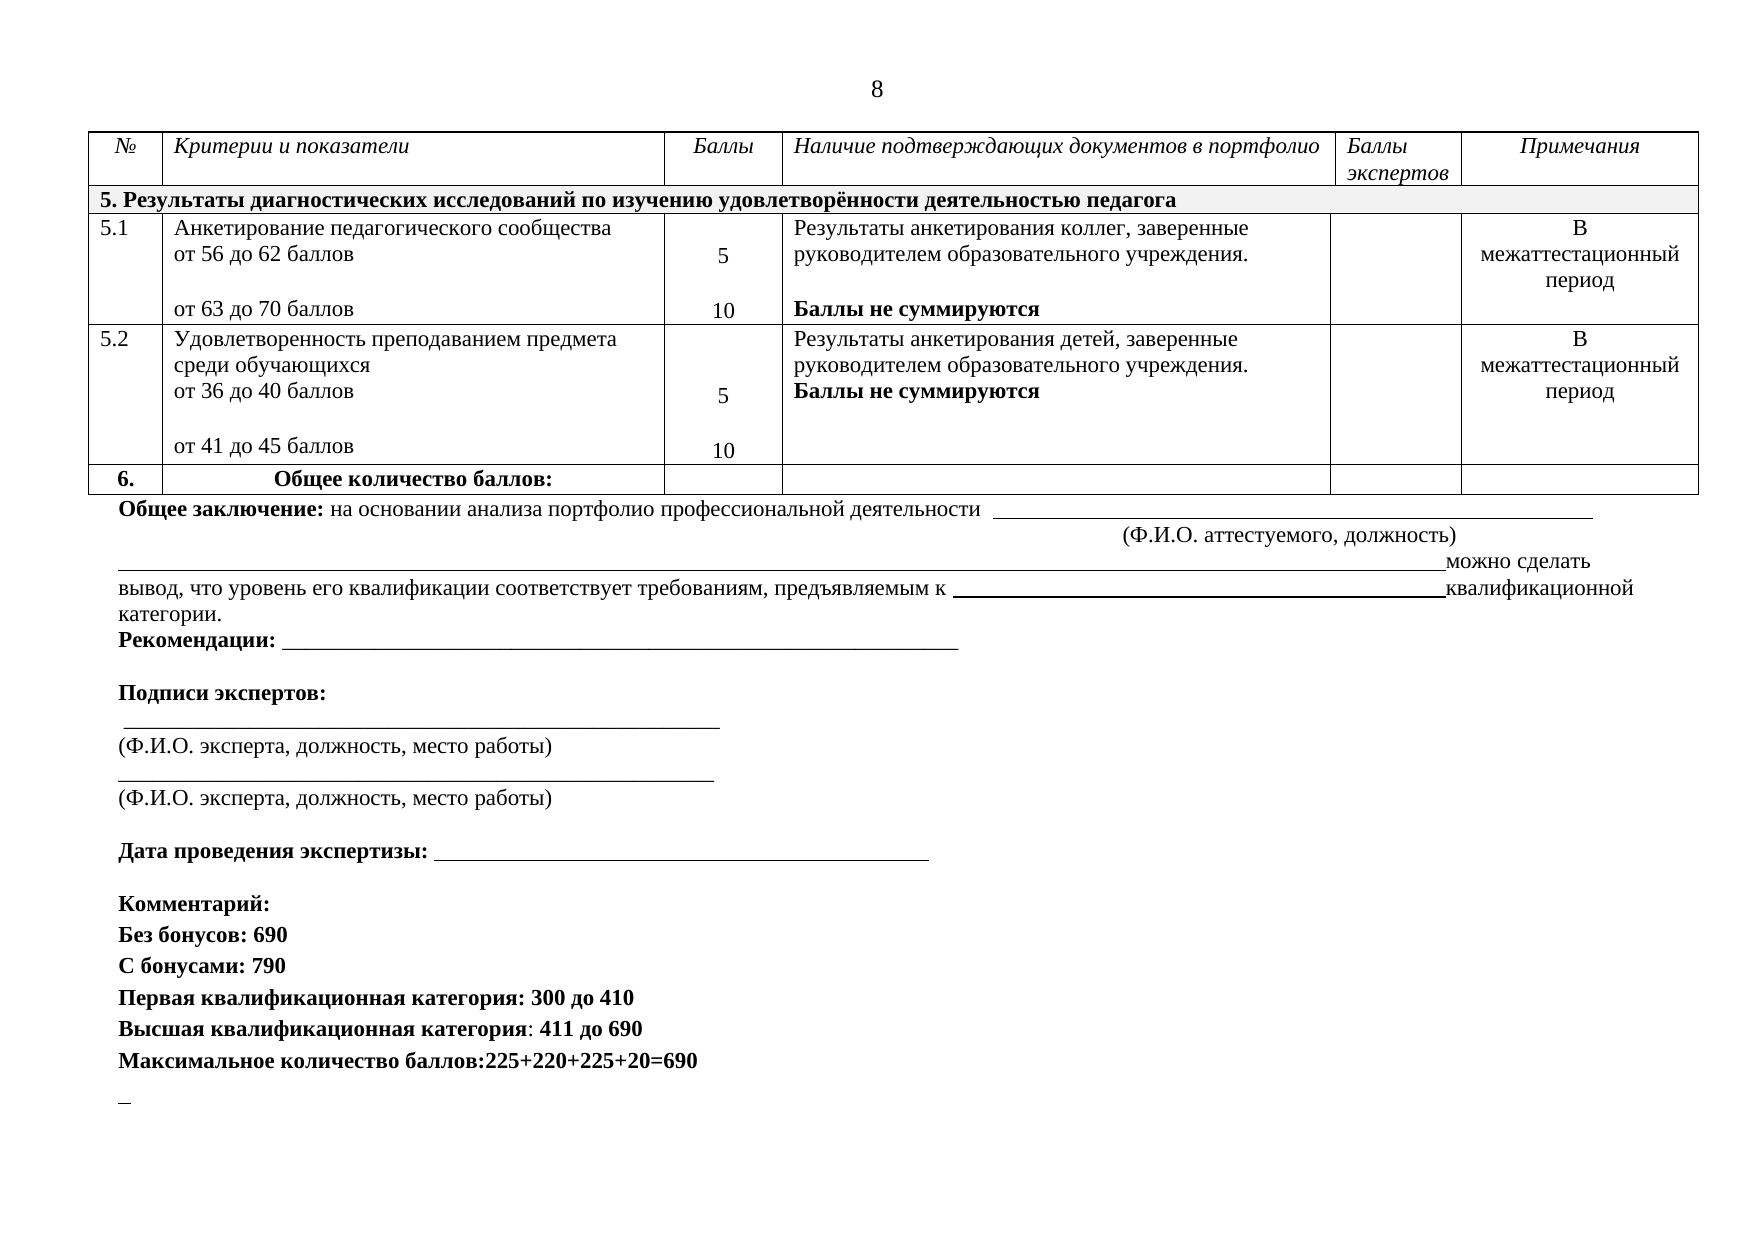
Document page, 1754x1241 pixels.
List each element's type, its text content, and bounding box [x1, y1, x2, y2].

table_cell 5 10 [665, 214, 782, 324]
table_cell [1331, 214, 1461, 324]
table_cell 5.1 [89, 214, 162, 324]
table_cell Удовлетворенность преподаванием предмета среди обучающихся от 36 до 40 баллов от 41 до 45 баллов [163, 325, 664, 464]
table_cell Общее количество баллов: [163, 465, 664, 493]
text (Ф.И.О. эксперта, должность, место работы) [118, 732, 1636, 758]
text ____________________________________________________ [118, 705, 1636, 732]
table_cell [1331, 325, 1461, 464]
text Общее заключение: на основании анализа портфолио профессиональной деятельности [118, 495, 1636, 521]
text (Ф.И.О. эксперта, должность, место работы) [118, 784, 1636, 811]
table_cell Результаты анкетирования детей, заверенные руководителем образовательного учреждения. Баллы не суммируются [783, 325, 1330, 464]
text можно сделать вывод, что уровень его квалификации соответствует требованиям, предъявляемым к квалификационной категории. [118, 547, 1636, 626]
table_cell [1331, 465, 1461, 493]
table_header № [89, 133, 162, 185]
table_cell Анкетирование педагогического сообщества от 56 до 62 баллов от 63 до 70 баллов [163, 214, 664, 324]
text Без бонусов: 690 [118, 921, 1636, 948]
table_cell [665, 465, 782, 493]
text Комментарий: [118, 890, 1636, 916]
table_cell [1462, 465, 1698, 493]
text Дата проведения экспертизы: [118, 837, 1636, 863]
text Подписи экспертов: [118, 679, 1636, 705]
table_cell 5. Результаты диагностических исследований по изучению удовлетворённости деятельностью педагога [89, 186, 1698, 212]
table_header Баллы [665, 133, 782, 185]
text ____________________________________________________ [118, 758, 1636, 784]
text Рекомендации: ___________________________________________________________ [118, 626, 1636, 653]
table_cell В межаттестационный период [1462, 214, 1698, 324]
text С бонусами: 790 [118, 953, 1636, 979]
text (Ф.И.О. аттестуемого, должность) [1122, 521, 1636, 547]
table_header Баллы экспертов [1336, 133, 1461, 185]
table_cell [783, 465, 1330, 493]
table_header Наличие подтверждающих документов в портфолио [783, 133, 1335, 185]
text Высшая квалификационная категория: 411 до 690 [118, 1015, 1636, 1042]
table_header Критерии и показатели [163, 133, 664, 185]
text Первая квалификационная категория: 300 до 410 [118, 984, 1636, 1010]
table_cell В межаттестационный период [1462, 325, 1698, 464]
table_cell Результаты анкетирования коллег, заверенные руководителем образовательного учреждения. Баллы не суммируются [783, 214, 1330, 324]
table_cell 5 10 [665, 325, 782, 464]
table_cell 5.2 [89, 325, 162, 464]
table_header Примечания [1462, 133, 1698, 185]
text Максимальное количество баллов:225+220+225+20=690 [118, 1047, 1636, 1073]
table_cell 6. [89, 465, 162, 493]
